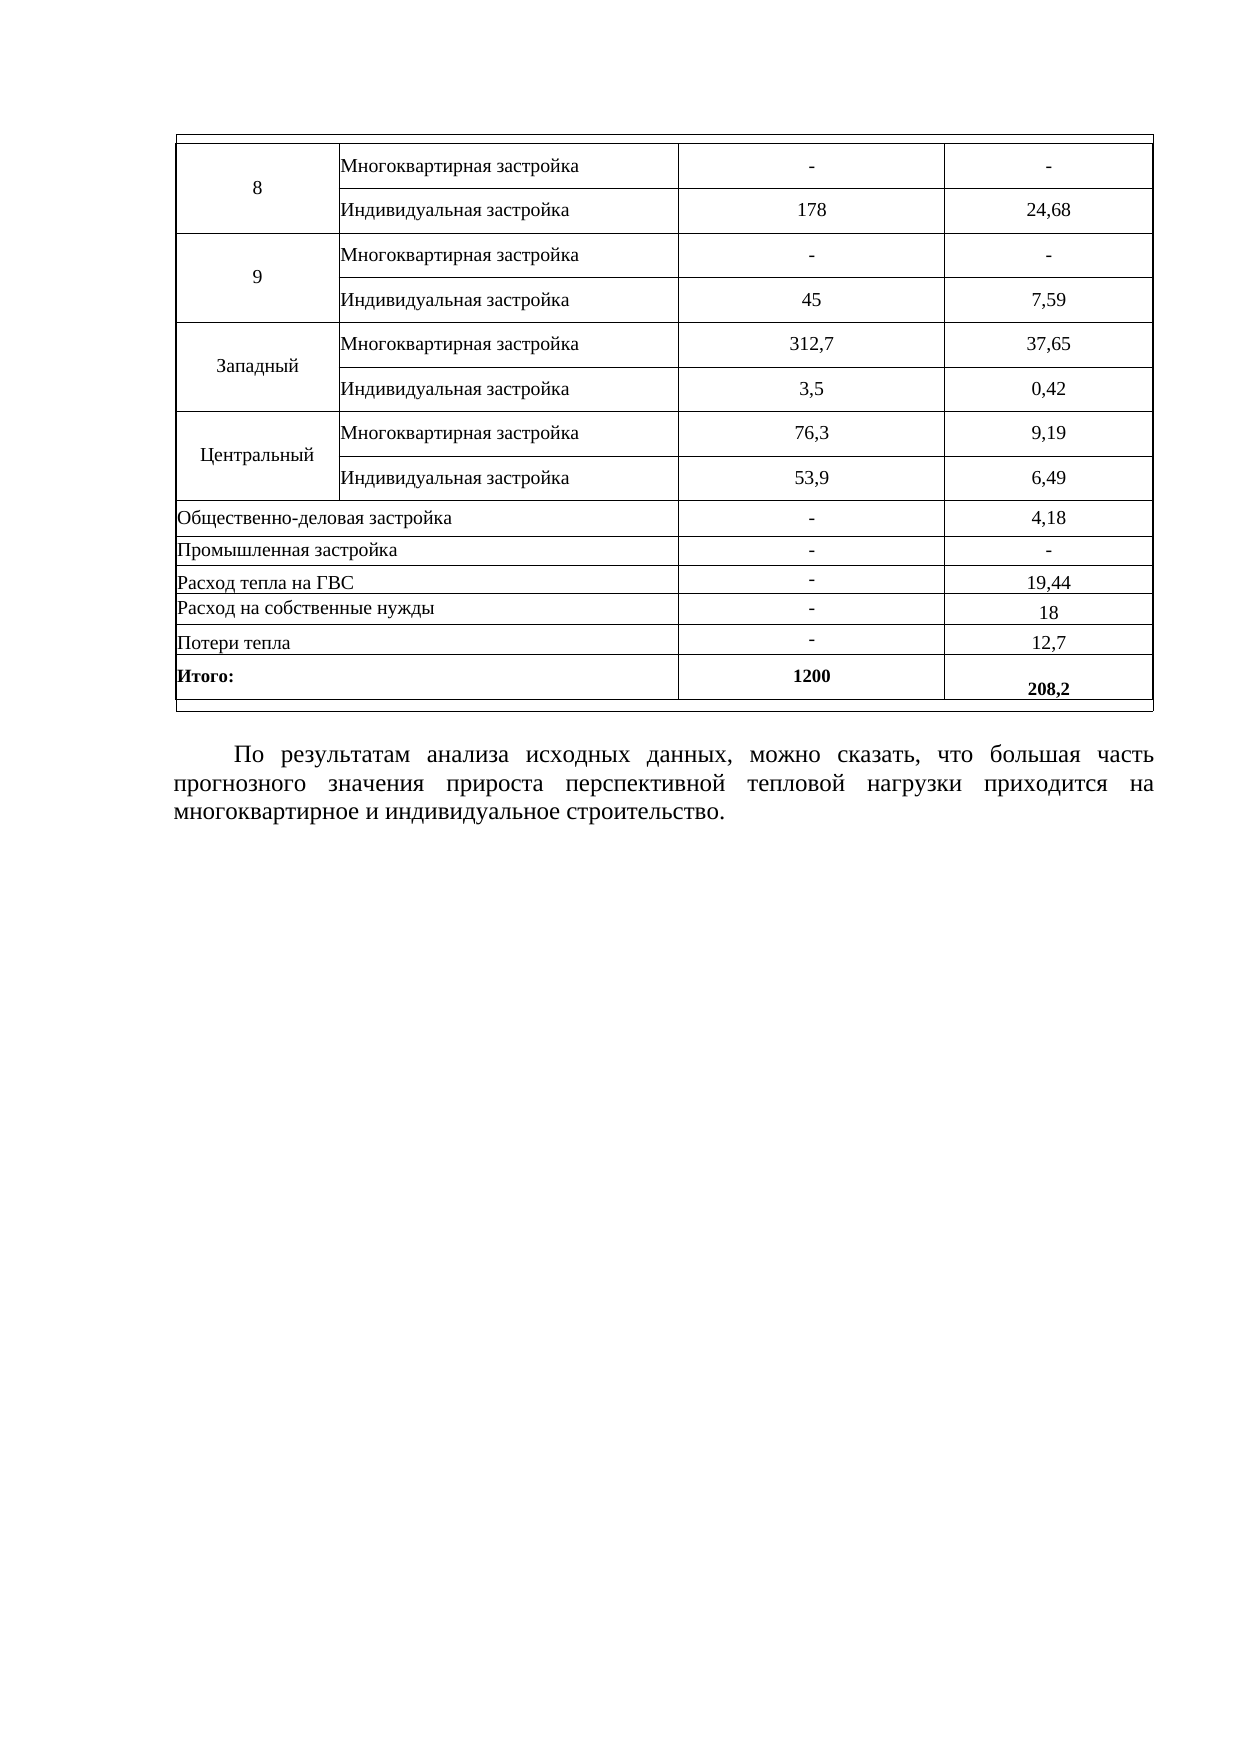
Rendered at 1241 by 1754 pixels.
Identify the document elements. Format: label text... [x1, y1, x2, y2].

table_cell - [679, 566, 944, 593]
table_cell 208,2 [945, 655, 1152, 699]
table_cell Расход тепла на ГВС [177, 566, 678, 593]
table_cell - [679, 234, 944, 277]
table_cell 4,18 [945, 501, 1152, 536]
table_cell 18 [945, 594, 1152, 623]
table_cell Многоквартирная застройка [340, 234, 678, 277]
table_cell 12,7 [945, 625, 1152, 653]
table_cell 37,65 [945, 323, 1152, 367]
table_cell Промышленная застройка [177, 537, 678, 565]
table_header - [679, 144, 944, 188]
table_header Многоквартирная застройка [340, 144, 678, 188]
table_cell Общественно-деловая застройка [177, 501, 678, 536]
table_header 8 [177, 144, 339, 233]
table_cell 7,59 [945, 278, 1152, 322]
table_cell - [679, 625, 944, 653]
table_cell 312,7 [679, 323, 944, 367]
table_cell Итого: [177, 655, 678, 699]
table_cell Западный [177, 323, 339, 411]
table_cell Индивидуальная застройка [340, 278, 678, 322]
table_cell Расход на собственные нужды [177, 594, 678, 623]
table_cell 24,68 [945, 189, 1152, 233]
table_cell Потери тепла [177, 625, 678, 653]
table_header - [945, 144, 1152, 188]
table_cell 45 [679, 278, 944, 322]
table_cell - [679, 537, 944, 565]
table_cell 0,42 [945, 368, 1152, 411]
table_cell - [679, 594, 944, 623]
table_cell 1200 [679, 655, 944, 699]
table_cell - [679, 501, 944, 536]
table_cell 19,44 [945, 566, 1152, 593]
table_cell Многоквартирная застройка [340, 412, 678, 456]
table_cell Индивидуальная застройка [340, 189, 678, 233]
table_cell 3,5 [679, 368, 944, 411]
table_cell 9 [177, 234, 339, 322]
table_cell 178 [679, 189, 944, 233]
table_cell - [945, 537, 1152, 565]
table_cell 76,3 [679, 412, 944, 456]
table_cell 9,19 [945, 412, 1152, 456]
table_cell 6,49 [945, 457, 1152, 500]
table_cell Центральный [177, 412, 339, 500]
table_cell 53,9 [679, 457, 944, 500]
table_cell Индивидуальная застройка [340, 457, 678, 500]
text По результатам анализа исходных данных, можно сказать, что большая часть прогнозного значения прироста перспективной тепловой нагрузки приходится на многоквартирное и индивидуальное строительство. [173, 740, 1155, 825]
table_cell Индивидуальная застройка [340, 368, 678, 411]
table_cell Многоквартирная застройка [340, 323, 678, 367]
table_cell - [945, 234, 1152, 277]
